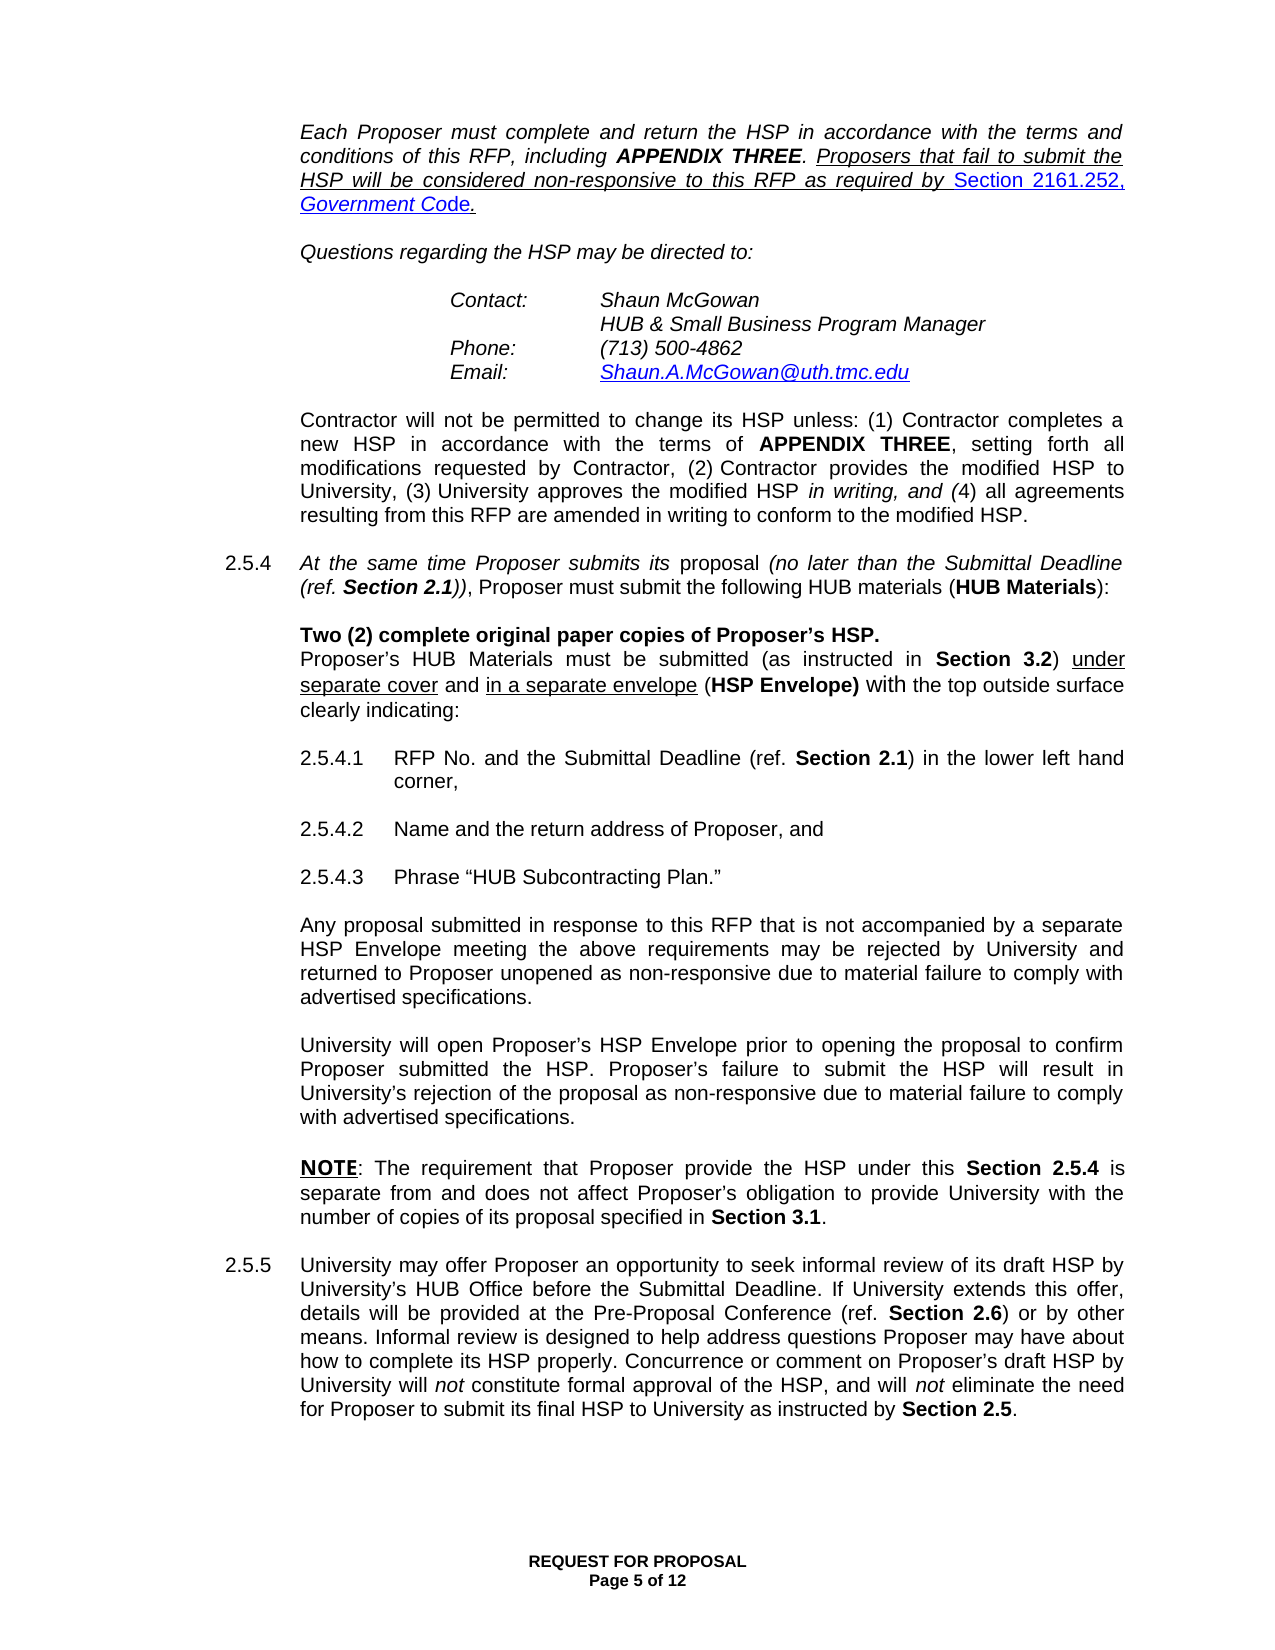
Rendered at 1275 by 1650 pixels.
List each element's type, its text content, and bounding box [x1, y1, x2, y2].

text Contact: Shaun McGowan [375, 288, 1125, 312]
text 2.5.4.3 Phrase “HUB Subcontracting Plan.” [300, 865, 1125, 889]
text Contractor will not be permitted to change its HSP unless: (1) Contractor completes a new HSP in accordance with the terms of APPENDIX THREE, setting forth all modifications requested by Contractor, (2) Contractor provides the modified HSP to University, (3) University approves the modified HSP in writing, and (4) all agreements resulting from this RFP are amended in writing to conform to the modified HSP. [300, 407, 1125, 527]
text 2.5.5 University may offer Proposer an opportunity to seek informal review of its draft HSP by University’s HUB Office before the Submittal Deadline. If University extends this offer, details will be provided at the Pre-Proposal Conference (ref. Section 2.6) or by other means. Informal review is designed to help address questions Proposer may have about how to complete its HSP properly. Concurrence or comment on Proposer’s draft HSP by University will not constitute formal approval of the HSP, and will not eliminate the need for Proposer to submit its final HSP to University as instructed by Section 2.5. [225, 1253, 1125, 1421]
text University will open Proposer’s HSP Envelope prior to opening the proposal to confirm Proposer submitted the HSP. Proposer’s failure to submit the HSP will result in University’s rejection of the proposal as non-responsive due to material failure to comply with advertised specifications. [300, 1033, 1125, 1129]
text Questions regarding the HSP may be directed to: [300, 240, 1125, 264]
text 2.5.4.2 Name and the return address of Proposer, and [300, 817, 1125, 841]
text Email: Shaun.A.McGowan@uth.tmc.edu [375, 359, 1125, 383]
text Note: The requirement that Proposer provide the under this Section 2.5.4 is separate from and does not affect Proposer’s obligation to provide University with the number of copies of its proposal specified in Section 3.1. [300, 1153, 1125, 1229]
text HUB & Small Business Program Manager [600, 312, 1125, 336]
text Phone: (713) 500-4862 [375, 336, 1125, 359]
text Any proposal submitted in response to this RFP that is not accompanied by a separate HSP Envelope meeting the above requirements may be rejected by University and returned to Proposer unopened as non-responsive due to material failure to comply with advertised specifications. [300, 913, 1125, 1009]
text Each Proposer must complete and return the HSP in accordance with the terms and conditions of this RFP, including APPENDIX THREE. Proposers that fail to submit the HSP will be considered non-responsive to this RFP as required by Section 2161.252, Government Code. [300, 190, 1125, 216]
text Two (2) complete original paper copies of Proposer’s HSP. [225, 623, 1125, 647]
text Proposer’s HUB Materials must be submitted (as instructed in Section 3.2) under separate cover and in a separate envelope (HSP Envelope) with the top outside surface clearly indicating: [300, 647, 1125, 721]
text 2.5.4 At the same time Proposer submits its proposal (no later than the Submittal Deadline (ref. Section 2.1)), Proposer must submit the following HUB materials (HUB Materials): [225, 551, 1125, 599]
text Each Proposer must complete and return the HSP in accordance with the terms and conditions of this RFP, including APPENDIX THREE. Proposers that fail to submit the HSP will be considered non-responsive to this RFP as required by Section 2161.252, Government Code. [300, 120, 1125, 189]
text 2.5.4.1 RFP No. and the Submittal Deadline (ref. Section 2.1) in the lower left hand corner, [300, 745, 1125, 793]
